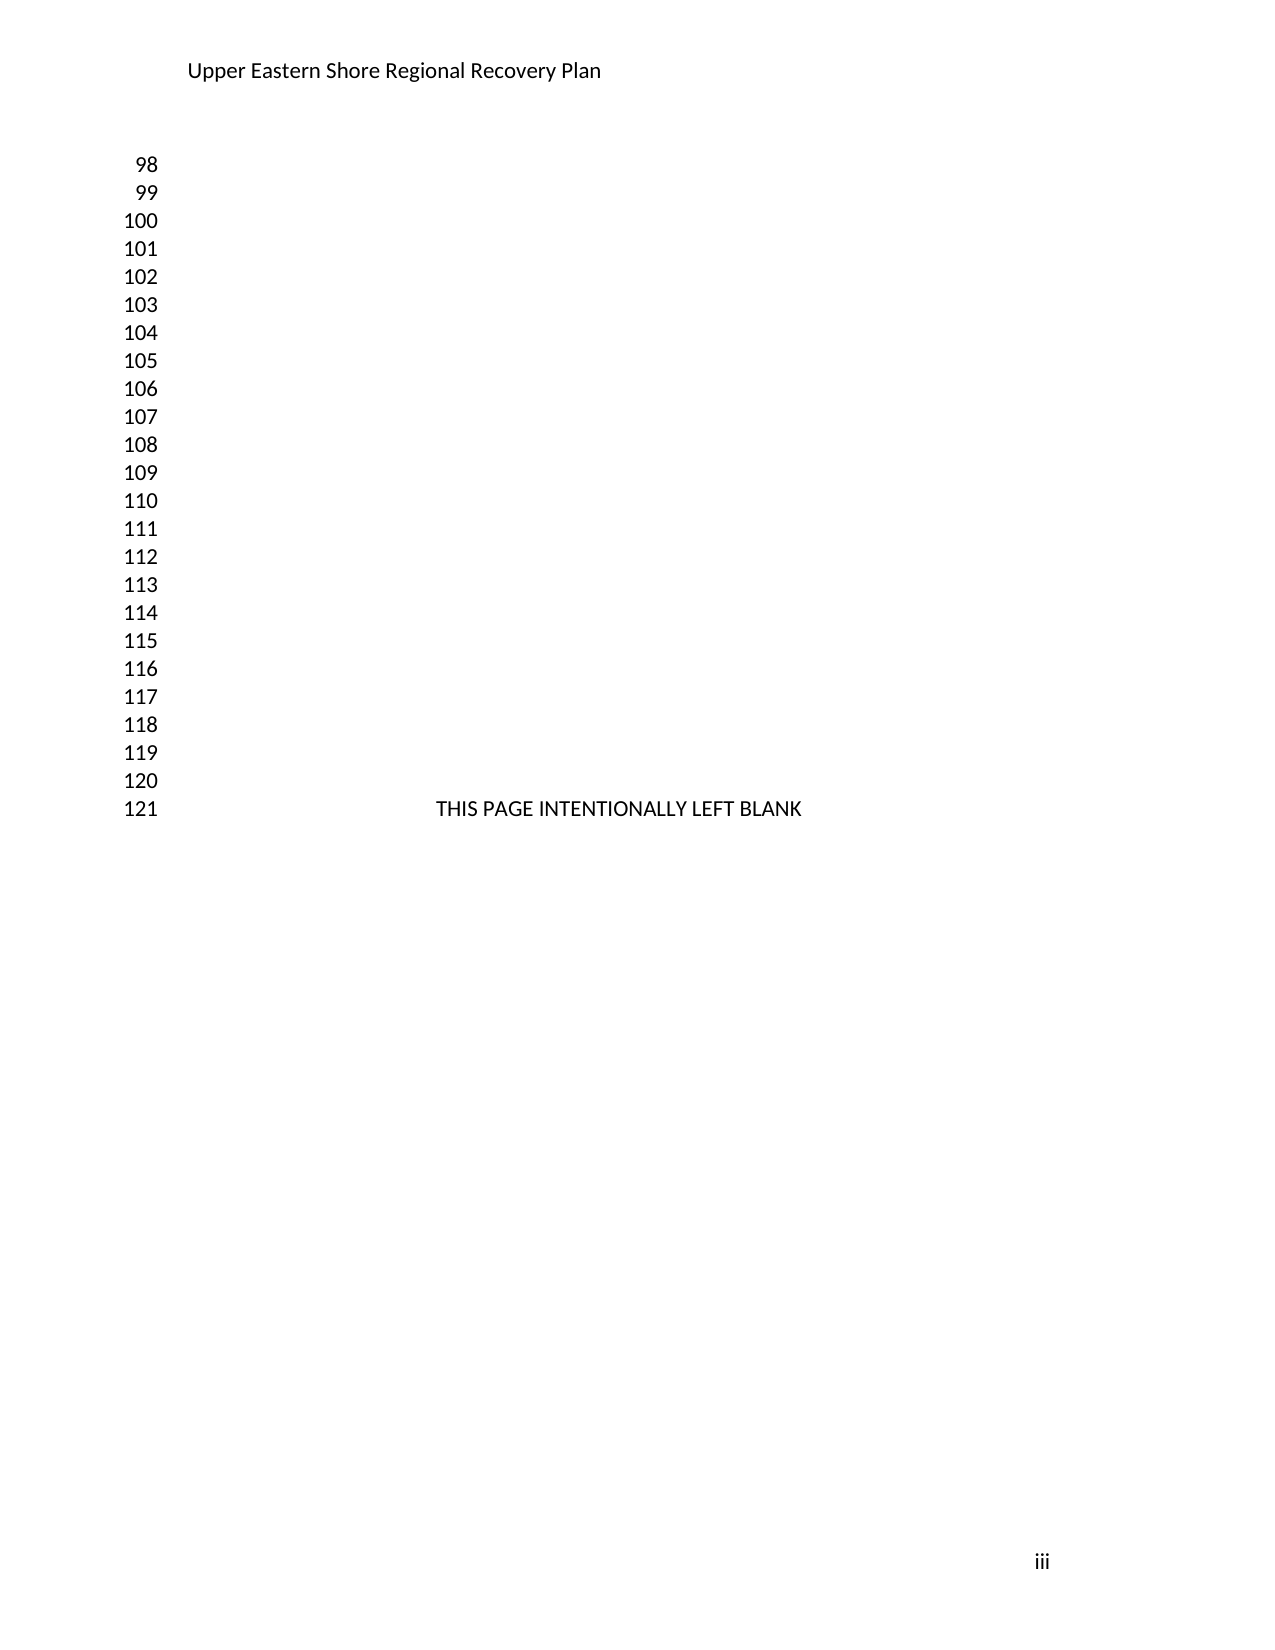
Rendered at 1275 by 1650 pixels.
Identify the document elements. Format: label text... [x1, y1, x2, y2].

text THIS PAGE INTENTIONALLY LEFT BLANK [187, 794, 1050, 822]
